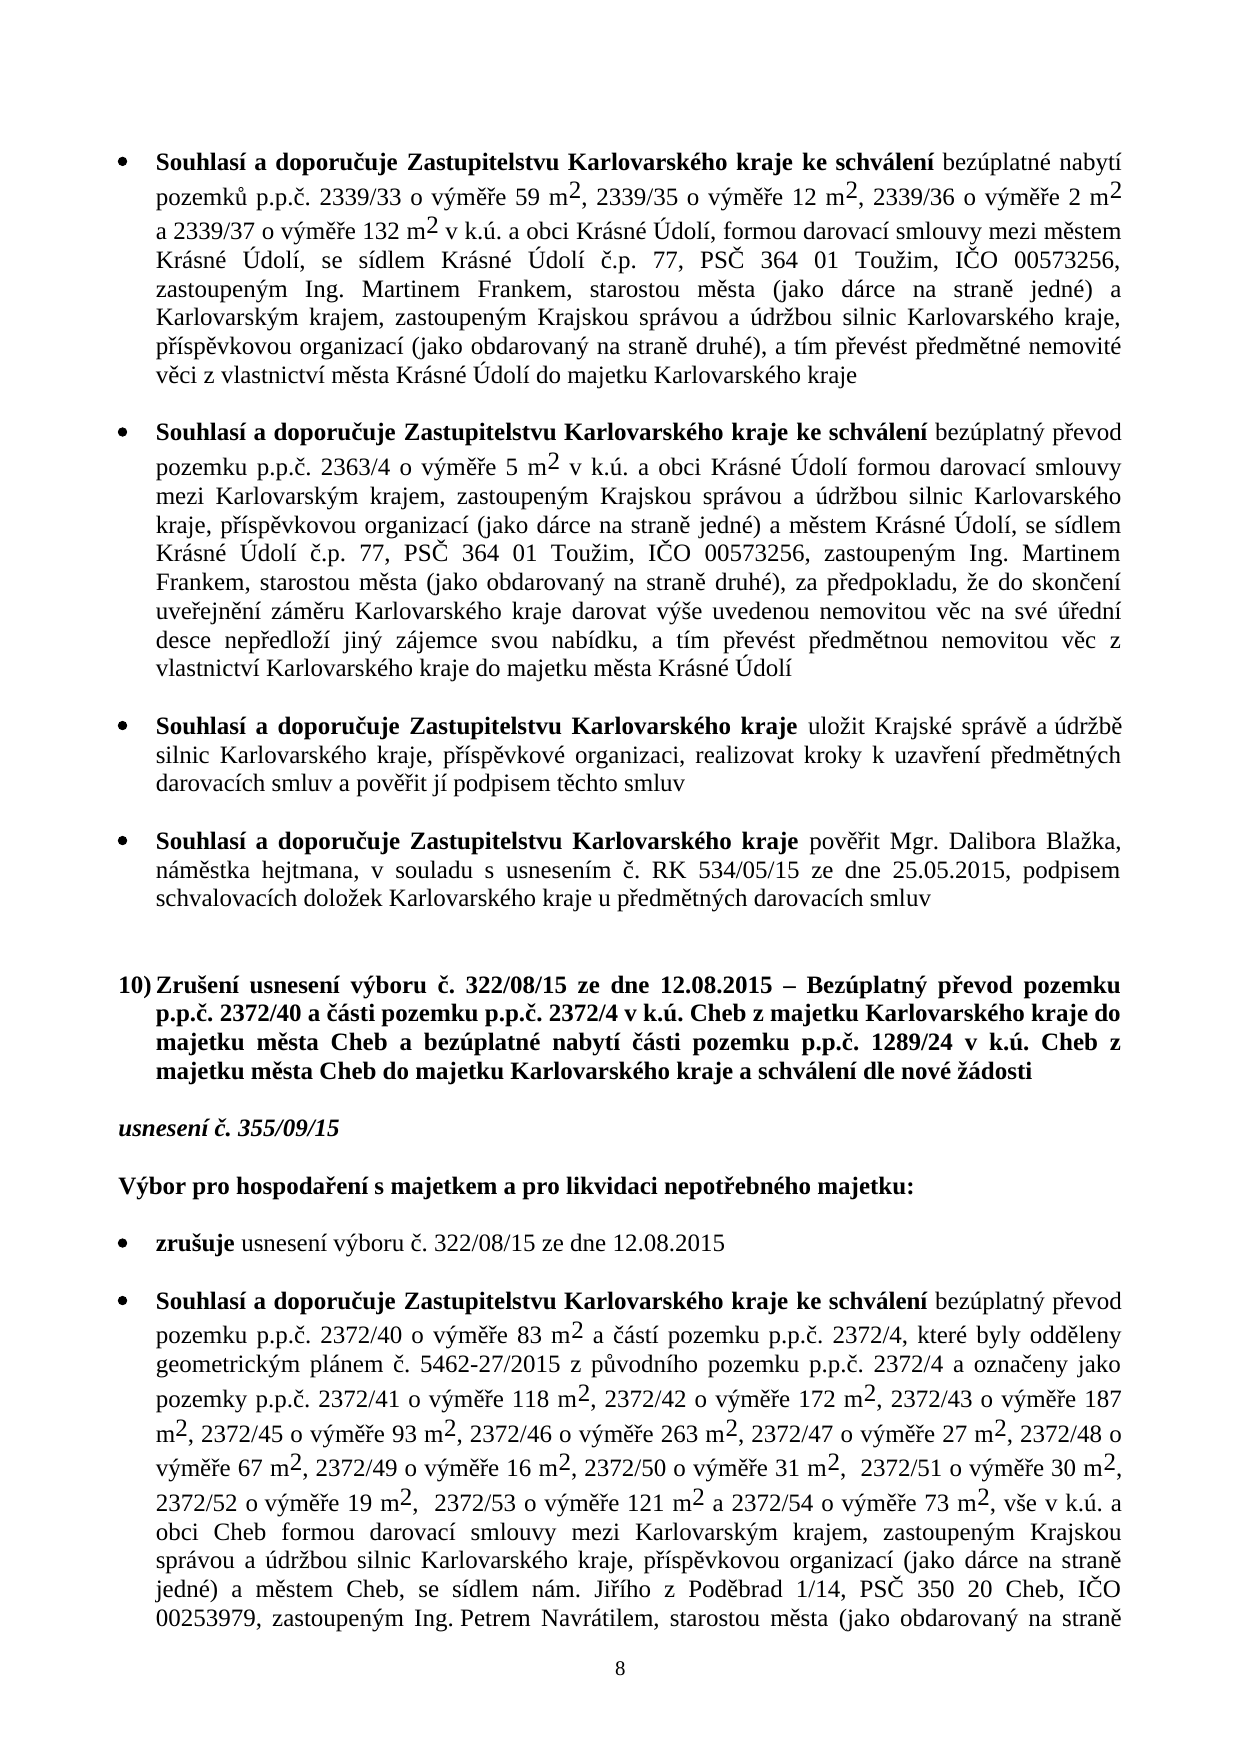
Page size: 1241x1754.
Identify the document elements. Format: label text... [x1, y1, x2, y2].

list Zrušení usnesení výboru č. 322/08/15 ze dne 12.08.2015 – Bezúplatný převod pozemku p.p.č. 2372/40 a části pozemku p.p.č. 2372/4 v k.ú. Cheb z majetku Karlovarského kraje do majetku města Cheb a bezúplatné nabytí části pozemku p.p.č. 1289/24 v k.ú. Cheb z majetku města Cheb do majetku Karlovarského kraje a schválení dle nové žádosti [118, 970, 1122, 1085]
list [118, 1286, 1122, 1632]
list Souhlasí a doporučuje Zastupitelstvu Karlovarského kraje uložit Krajské správě a údržbě silnic Karlovarského kraje, příspěvkové organizaci, realizovat kroky k uzavření předmětných darovacích smluv a pověřit jí podpisem těchto smluv [118, 711, 1122, 797]
text usnesení č. 355/09/15 [118, 1113, 1122, 1142]
list Souhlasí a doporučuje Zastupitelstvu Karlovarského kraje ke schválení bezúplatný převod pozemku p.p.č. 2363/4 o výměře 5 m2 v k.ú. a obci Krásné Údolí formou darovací smlouvy mezi Karlovarským krajem, zastoupeným Krajskou správou a údržbou silnic Karlovarského kraje, příspěvkovou organizací (jako dárce na straně jedné) a městem Krásné Údolí, se sídlem Krásné Údolí č.p. 77, PSČ 364 01 Toužim, IČO 00573256, zastoupeným Ing. Martinem Frankem, starostou města (jako obdarovaný na straně druhé), za předpokladu, že do skončení uveřejnění záměru Karlovarského kraje darovat výše uvedenou nemovitou věc na své úřední desce nepředloží jiný zájemce svou nabídku, a tím převést předmětnou nemovitou věc z vlastnictví Karlovarského kraje do majetku města Krásné Údolí [118, 417, 1122, 682]
list Souhlasí a doporučuje Zastupitelstvu Karlovarského kraje pověřit Mgr. Dalibora Blažka, náměstka hejtmana, v souladu s usnesením č. RK 534/05/15 ze dne 25.05.2015, podpisem schvalovacích doložek Karlovarského kraje u předmětných darovacích smluv [118, 826, 1122, 912]
text Výbor pro hospodaření s majetkem a pro likvidaci nepotřebného majetku: [118, 1171, 1122, 1200]
list zrušuje usnesení výboru č. 322/08/15 ze dne 12.08.2015 [118, 1228, 1122, 1257]
list Souhlasí a doporučuje Zastupitelstvu Karlovarského kraje ke schválení bezúplatné nabytí pozemků p.p.č. 2339/33 o výměře 59 m2, 2339/35 o výměře 12 m2, 2339/36 o výměře 2 m2 a 2339/37 o výměře 132 m2 v k.ú. a obci Krásné Údolí, formou darovací smlouvy mezi městem Krásné Údolí, se sídlem Krásné Údolí č.p. 77, PSČ 364 01 Toužim, IČO 00573256, zastoupeným Ing. Martinem Frankem, starostou města (jako dárce na straně jedné) a Karlovarským krajem, zastoupeným Krajskou správou a údržbou silnic Karlovarského kraje, příspěvkovou organizací (jako obdarovaný na straně druhé), a tím převést předmětné nemovité věci z vlastnictví města Krásné Údolí do majetku Karlovarského kraje [118, 147, 1122, 389]
